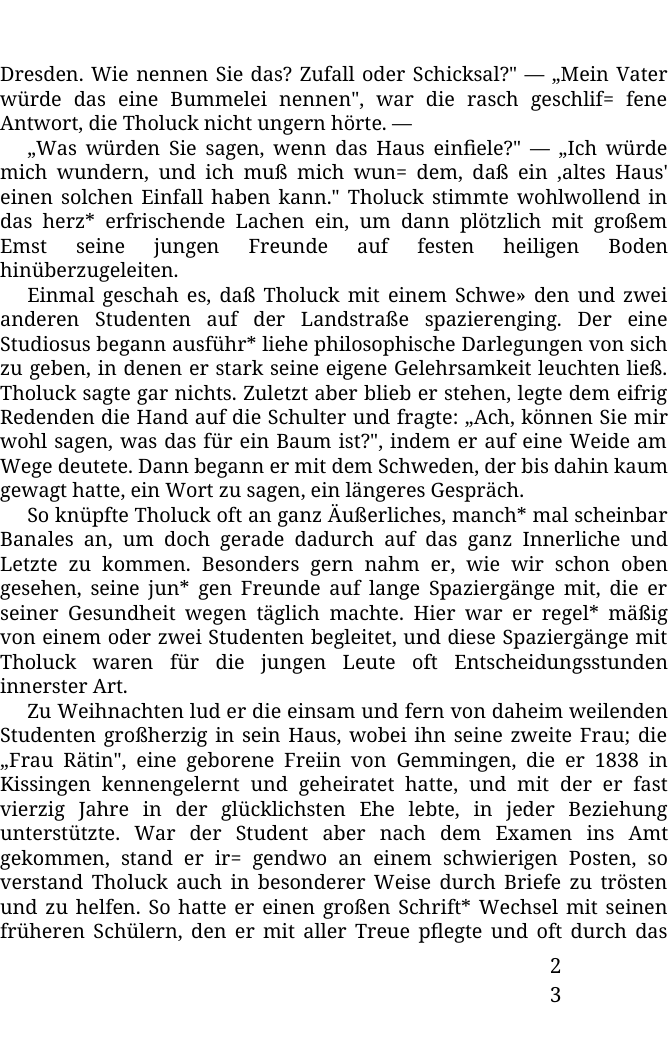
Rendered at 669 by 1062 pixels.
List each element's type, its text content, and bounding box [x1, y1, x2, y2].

text So knüpfte Tholuck oft an ganz Äußerliches, manch* mal scheinbar Banales an, um doch gerade dadurch auf das ganz Innerliche und Letzte zu kommen. Besonders gern nahm er, wie wir schon oben gesehen, seine jun* gen Freunde auf lange Spaziergänge mit, die er seiner Gesundheit wegen täglich machte. Hier war er regel* mäßig von einem oder zwei Studenten begleitet, und diese Spaziergänge mit Tholuck waren für die jungen Leute oft Entscheidungsstunden innerster Art. [0, 503, 669, 699]
text „Was würden Sie sagen, wenn das Haus einfiele?" — „Ich würde mich wundern, und ich muß mich wun= dem, daß ein ,altes Haus' einen solchen Einfall haben kann." Tholuck stimmte wohlwollend in das herz* erfrischende Lachen ein, um dann plötzlich mit großem Emst seine jungen Freunde auf festen heiligen Boden hinüberzugeleiten. [0, 136, 669, 282]
text Einmal geschah es, daß Tholuck mit einem Schwe» den und zwei anderen Studenten auf der Landstraße spazierenging. Der eine Studiosus begann ausführ* liehe philosophische Darlegungen von sich zu geben, in denen er stark seine eigene Gelehrsamkeit leuchten ließ. Tholuck sagte gar nichts. Zuletzt aber blieb er stehen, legte dem eifrig Redenden die Hand auf die Schulter und fragte: „Ach, können Sie mir wohl sagen, was das für ein Baum ist?", indem er auf eine Weide am Wege deutete. Dann begann er mit dem Schweden, der bis dahin kaum gewagt hatte, ein Wort zu sagen, ein längeres Gespräch. [0, 282, 669, 503]
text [0, 62, 669, 136]
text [0, 699, 669, 943]
